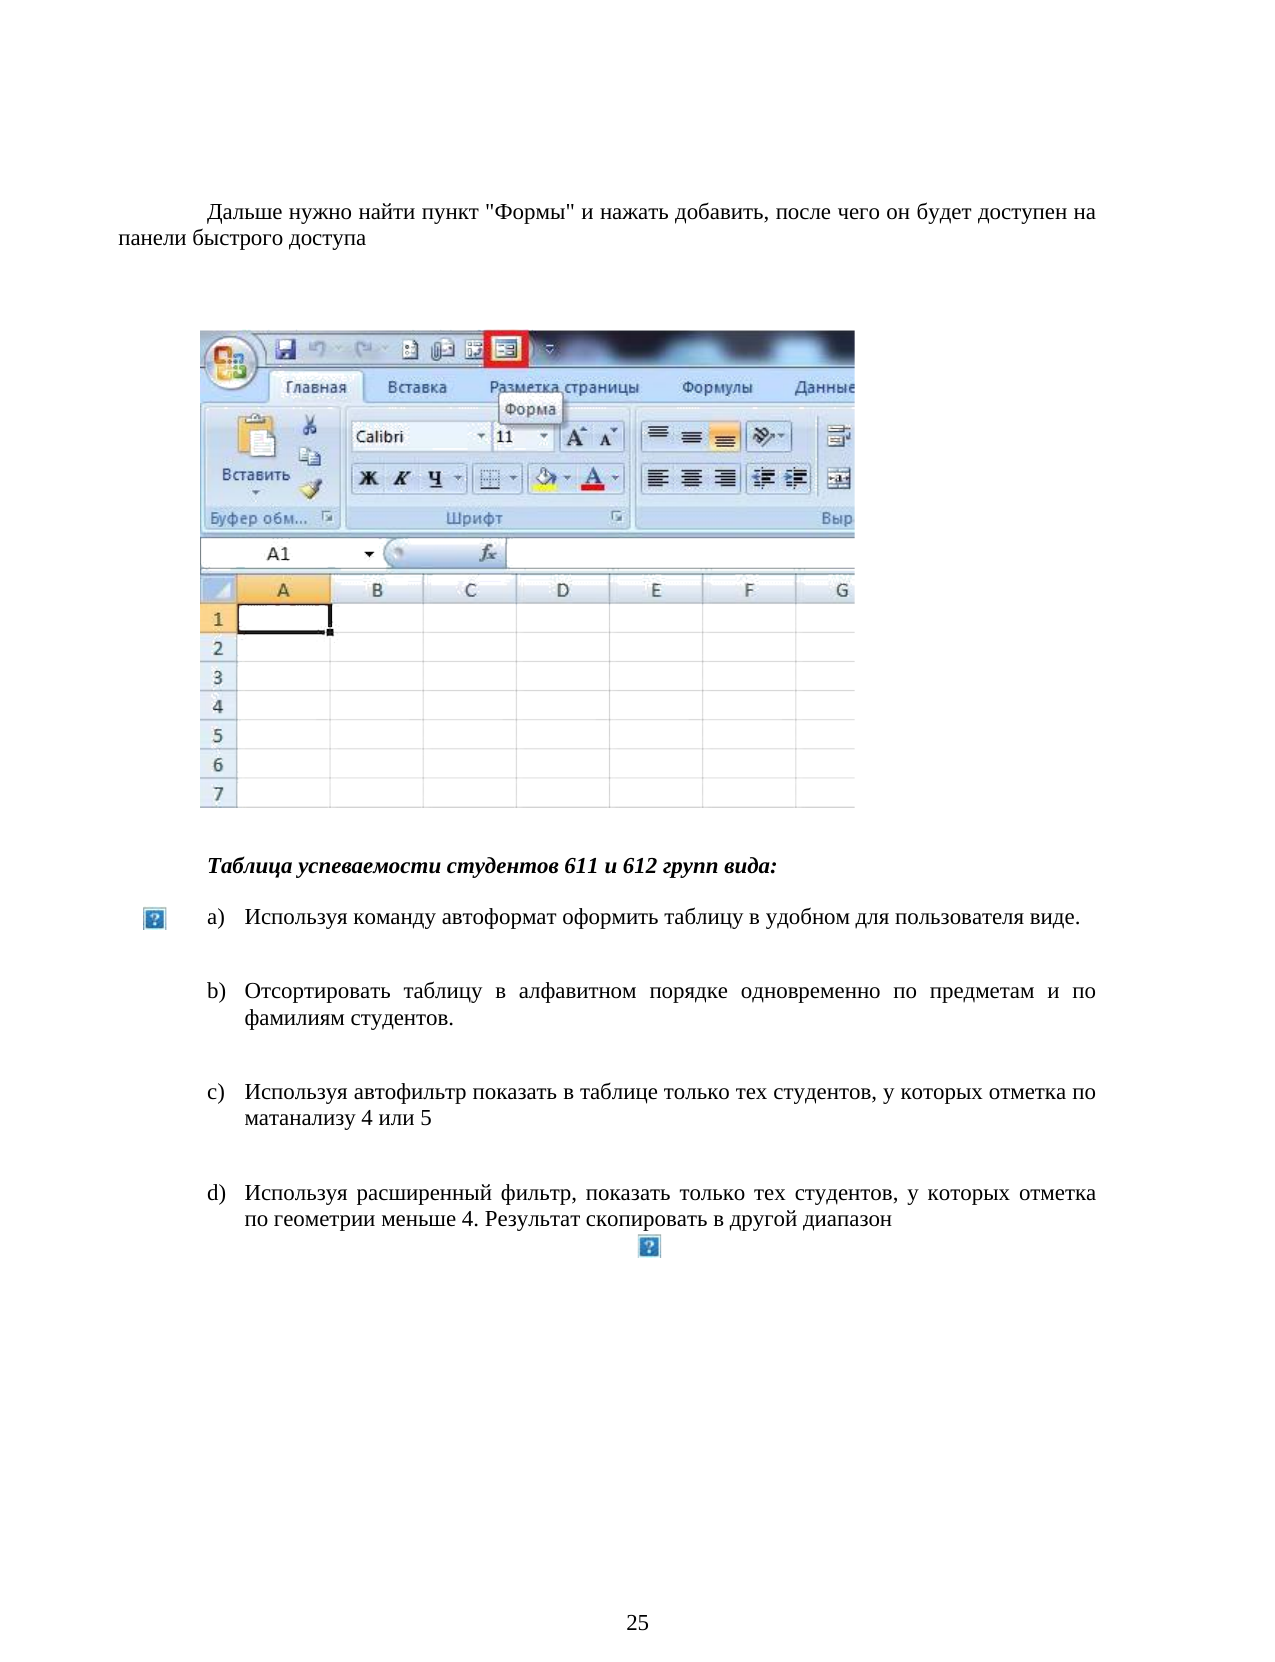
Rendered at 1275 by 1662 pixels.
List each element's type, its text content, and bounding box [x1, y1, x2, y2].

list Отсортировать таблицу в алфавитном порядке одновременно по предметам и по фамилиям студентов. [207, 977, 1097, 1030]
text Дальше нужно найти пункт "Формы" и нажать добавить, после чего он будет доступен на панели быстрого доступа [118, 198, 1097, 251]
list Используя команду автоформат оформить таблицу в удобном для пользователя виде. [207, 903, 1097, 929]
picture [637, 1234, 662, 1258]
picture [143, 906, 167, 930]
list Используя расширенный фильтр, показать только тех студентов, у которых отметка по геометрии меньше 4. Результат скопировать в другой диапазон [207, 1179, 1097, 1232]
list Используя автофильтр показать в таблице только тех студентов, у которых отметка по матанализу 4 или 5 [207, 1078, 1097, 1131]
text Таблица успеваемости студентов 611 и 612 групп вида: [118, 852, 1097, 879]
picture [200, 329, 855, 808]
